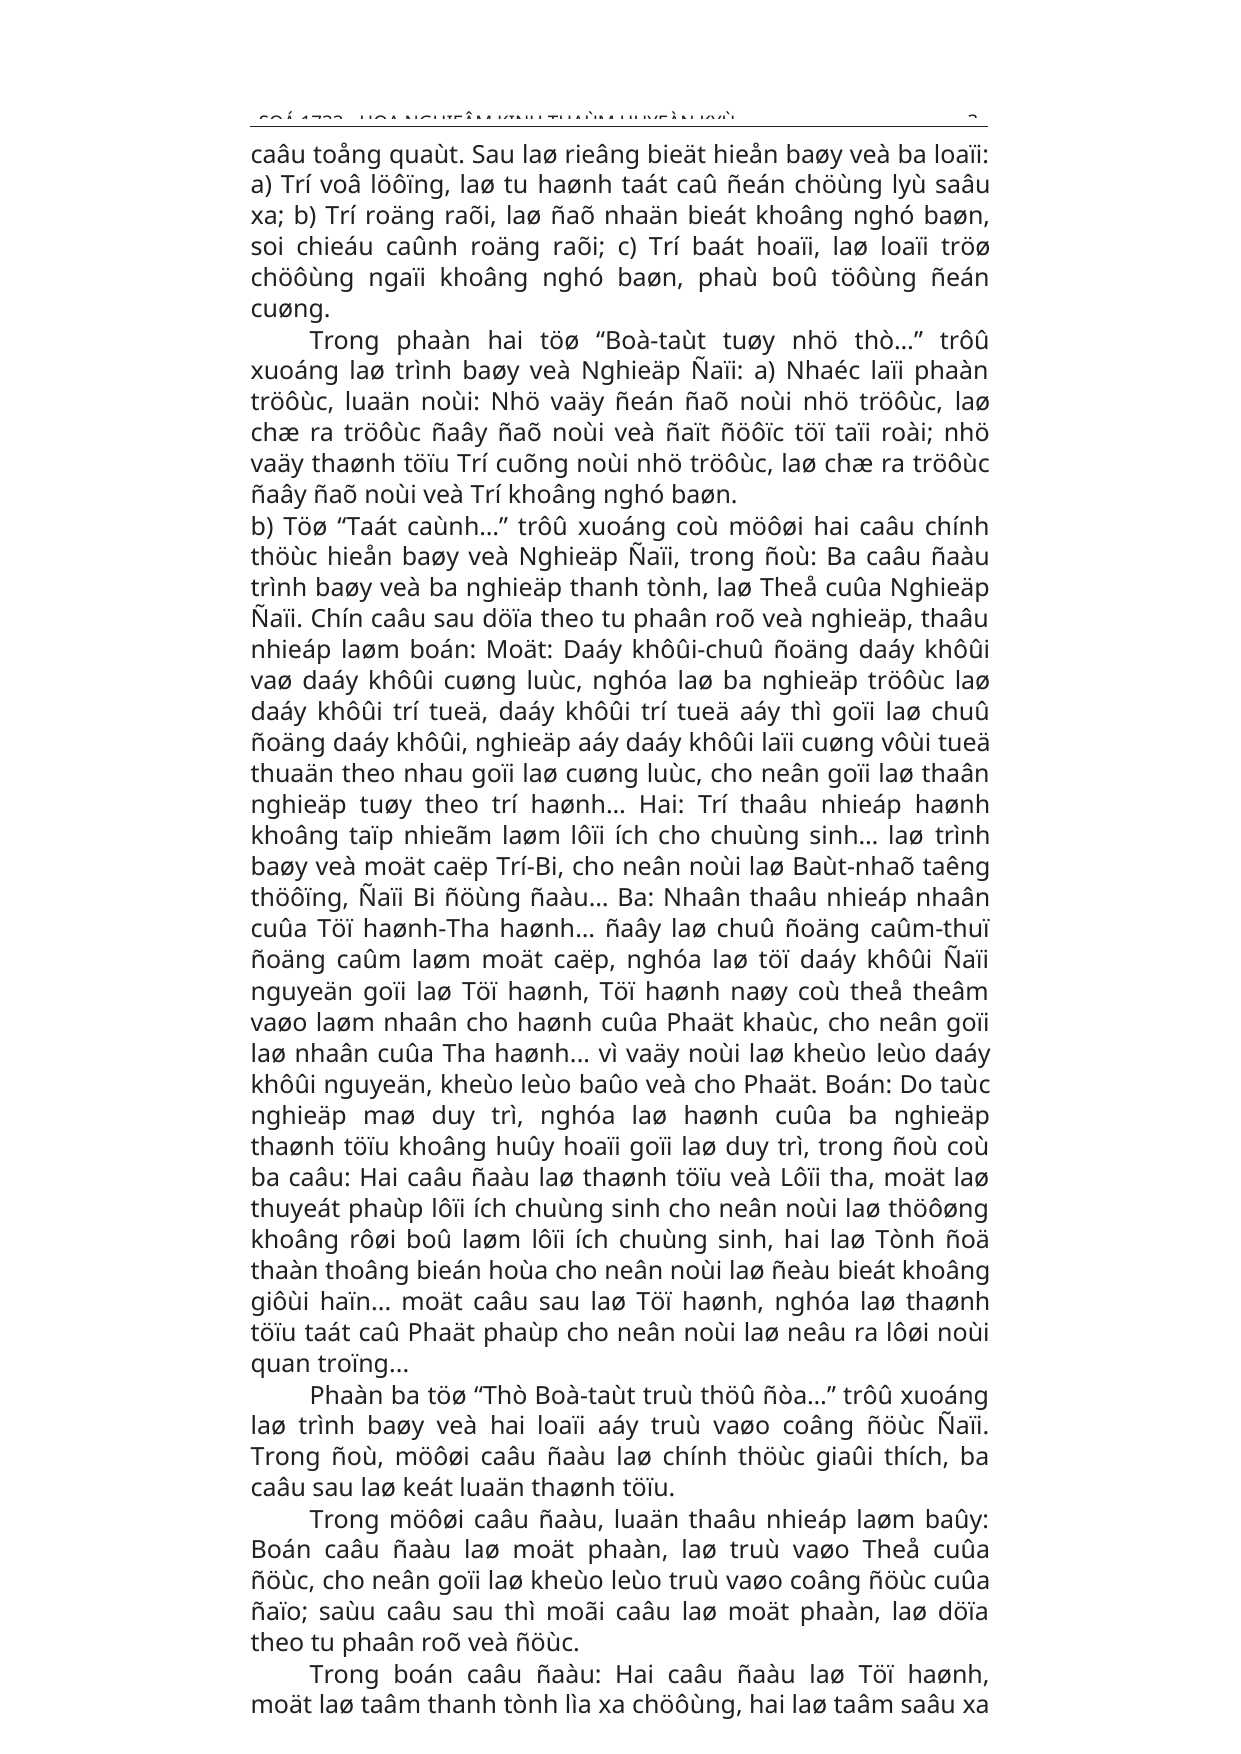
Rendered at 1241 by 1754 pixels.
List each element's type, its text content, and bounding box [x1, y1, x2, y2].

text Trong phaàn hai töø “Boà-taùt tuøy nhö thò…” trôû xuoáng laø trình baøy veà Nghieäp Ñaïi: a) Nhaéc laïi phaàn tröôùc, luaän noùi: Nhö vaäy ñeán ñaõ noùi nhö tröôùc, laø chæ ra tröôùc ñaây ñaõ noùi veà ñaït ñöôïc töï taïi roài; nhö vaäy thaønh töïu Trí cuõng noùi nhö tröôùc, laø chæ ra tröôùc ñaây ñaõ noùi veà Trí khoâng nghó baøn. [250, 324, 990, 511]
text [250, 1659, 990, 1721]
text b) Töø “Taát caùnh…” trôû xuoáng coù möôøi hai caâu chính thöùc hieån baøy veà Nghieäp Ñaïi, trong ñoù: Ba caâu ñaàu trình baøy veà ba nghieäp thanh tònh, laø Theå cuûa Nghieäp Ñaïi. Chín caâu sau döïa theo tu phaân roõ veà nghieäp, thaâu nhieáp laøm boán: Moät: Daáy khôûi-chuû ñoäng daáy khôûi vaø daáy khôûi cuøng luùc, nghóa laø ba nghieäp tröôùc laø daáy khôûi trí tueä, daáy khôûi trí tueä aáy thì goïi laø chuû ñoäng daáy khôûi, nghieäp aáy daáy khôûi laïi cuøng vôùi tueä thuaän theo nhau goïi laø cuøng luùc, cho neân goïi laø thaân nghieäp tuøy theo trí haønh… Hai: Trí thaâu nhieáp haønh khoâng taïp nhieãm laøm lôïi ích cho chuùng sinh… laø trình baøy veà moät caëp Trí-Bi, cho neân noùi laø Baùt-nhaõ taêng thöôïng, Ñaïi Bi ñöùng ñaàu… Ba: Nhaân thaâu nhieáp nhaân cuûa Töï haønh-Tha haønh… ñaây laø chuû ñoäng caûm-thuï ñoäng caûm laøm moät caëp, nghóa laø töï daáy khôûi Ñaïi nguyeän goïi laø Töï haønh, Töï haønh naøy coù theå theâm vaøo laøm nhaân cho haønh cuûa Phaät khaùc, cho neân goïi laø nhaân cuûa Tha haønh... vì vaäy noùi laø kheùo leùo daáy khôûi nguyeän, kheùo leùo baûo veà cho Phaät. Boán: Do taùc nghieäp maø duy trì, nghóa laø haønh cuûa ba nghieäp thaønh töïu khoâng huûy hoaïi goïi laø duy trì, trong ñoù coù ba caâu: Hai caâu ñaàu laø thaønh töïu veà Lôïi tha, moät laø thuyeát phaùp lôïi ích chuùng sinh cho neân noùi laø thöôøng khoâng rôøi boû laøm lôïi ích chuùng sinh, hai laø Tònh ñoä thaàn thoâng bieán hoùa cho neân noùi laø ñeàu bieát khoâng giôùi haïn... moät caâu sau laø Töï haønh, nghóa laø thaønh töïu taát caû Phaät phaùp cho neân noùi laø neâu ra lôøi noùi quan troïng... [250, 511, 990, 1380]
text caâu toång quaùt. Sau laø rieâng bieät hieån baøy veà ba loaïi: a) Trí voâ löôïng, laø tu haønh taát caû ñeán chöùng lyù saâu xa; b) Trí roäng raõi, laø ñaõ nhaän bieát khoâng nghó baøn, soi chieáu caûnh roäng raõi; c) Trí baát hoaïi, laø loaïi tröø chöôùng ngaïi khoâng nghó baøn, phaù boû töôùng ñeán cuøng. [250, 138, 990, 324]
text Phaàn ba töø “Thò Boà-taùt truù thöû ñòa…” trôû xuoáng laø trình baøy veà hai loaïi aáy truù vaøo coâng ñöùc Ñaïi. Trong ñoù, möôøi caâu ñaàu laø chính thöùc giaûi thích, ba caâu sau laø keát luaän thaønh töïu. [250, 1380, 990, 1504]
text Trong möôøi caâu ñaàu, luaän thaâu nhieáp laøm baûy: Boán caâu ñaàu laø moät phaàn, laø truù vaøo Theå cuûa ñöùc, cho neân goïi laø kheùo leùo truù vaøo coâng ñöùc cuûa ñaïo; saùu caâu sau thì moãi caâu laø moät phaàn, laø döïa theo tu phaân roõ veà ñöùc. [250, 1504, 990, 1659]
